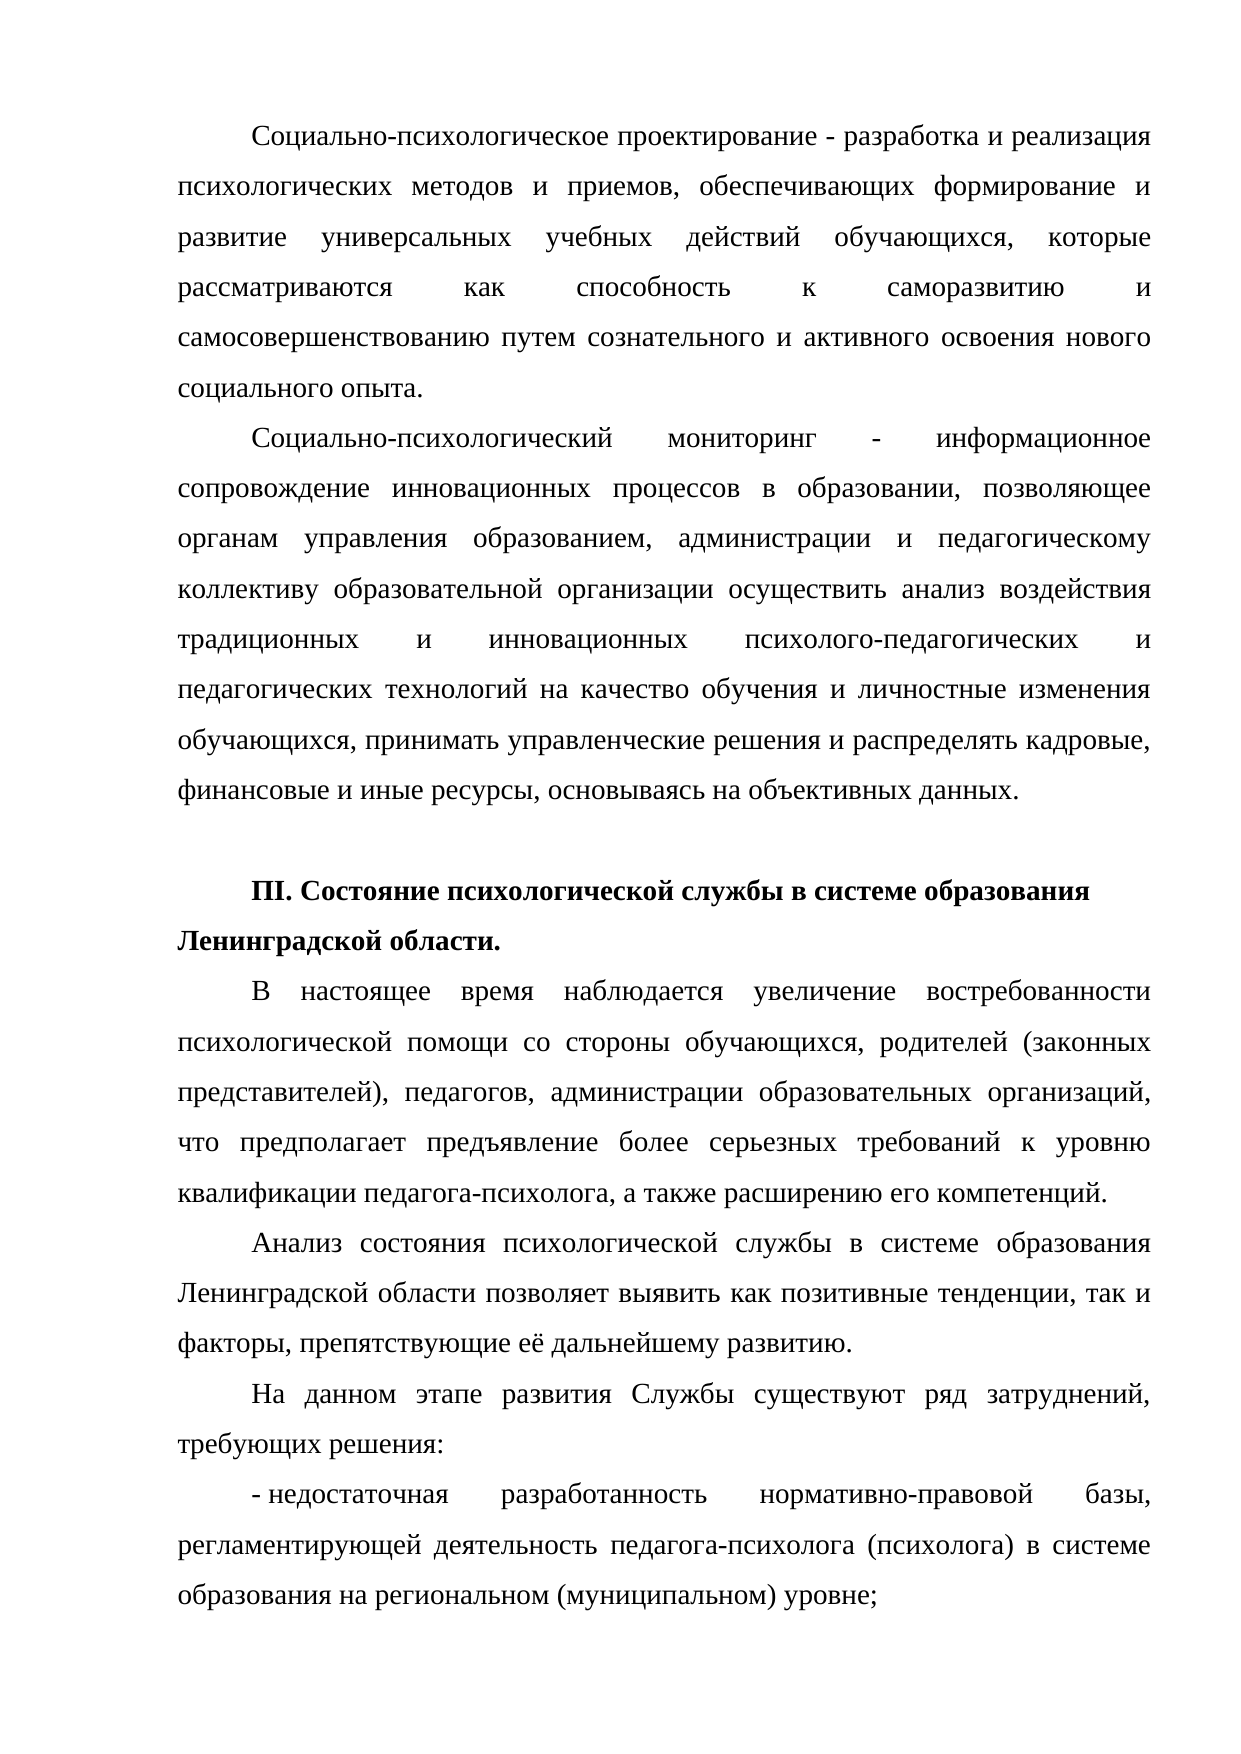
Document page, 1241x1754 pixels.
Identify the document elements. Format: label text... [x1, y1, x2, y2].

text Социально-психологическое проектирование - разработка и реализация психологических методов и приемов, обеспечивающих формирование и развитие универсальных учебных действий обучающихся, которые рассматриваются как способность к саморазвитию и самосовершенствованию путем сознательного и активного освоения нового социального опыта. [177, 118, 1152, 403]
text Анализ состояния психологической службы в системе образования Ленинградской области позволяет выявить как позитивные тенденции, так и факторы, препятствующие её дальнейшему развитию. [177, 1225, 1152, 1359]
text На данном этапе развития Службы существуют ряд затруднений, требующих решения: [177, 1376, 1152, 1460]
text В настоящее время наблюдается увеличение востребованности психологической помощи со стороны обучающихся, родителей (законных представителей), педагогов, администрации образовательных организаций, что предполагает предъявление более серьезных требований к уровню квалификации педагога-психолога, а также расширению его компетенций. [177, 973, 1152, 1208]
text - недостаточная разработанность нормативно-правовой базы, регламентирующей деятельность педагога-психолога (психолога) в системе образования на региональном (муниципальном) уровне; [177, 1477, 1152, 1611]
text Социально-психологический мониторинг - информационное сопровождение инновационных процессов в образовании, позволяющее органам управления образованием, администрации и педагогическому коллективу образовательной организации осуществить анализ воздействия традиционных и инновационных психолого-педагогических и педагогических технологий на качество обучения и личностные изменения обучающихся, принимать управленческие решения и распределять кадровые, финансовые и иные ресурсы, основываясь на объективных данных. [177, 420, 1152, 806]
text ПI. Состояние психологической службы в системе образования Ленинградской области. [177, 873, 1152, 957]
